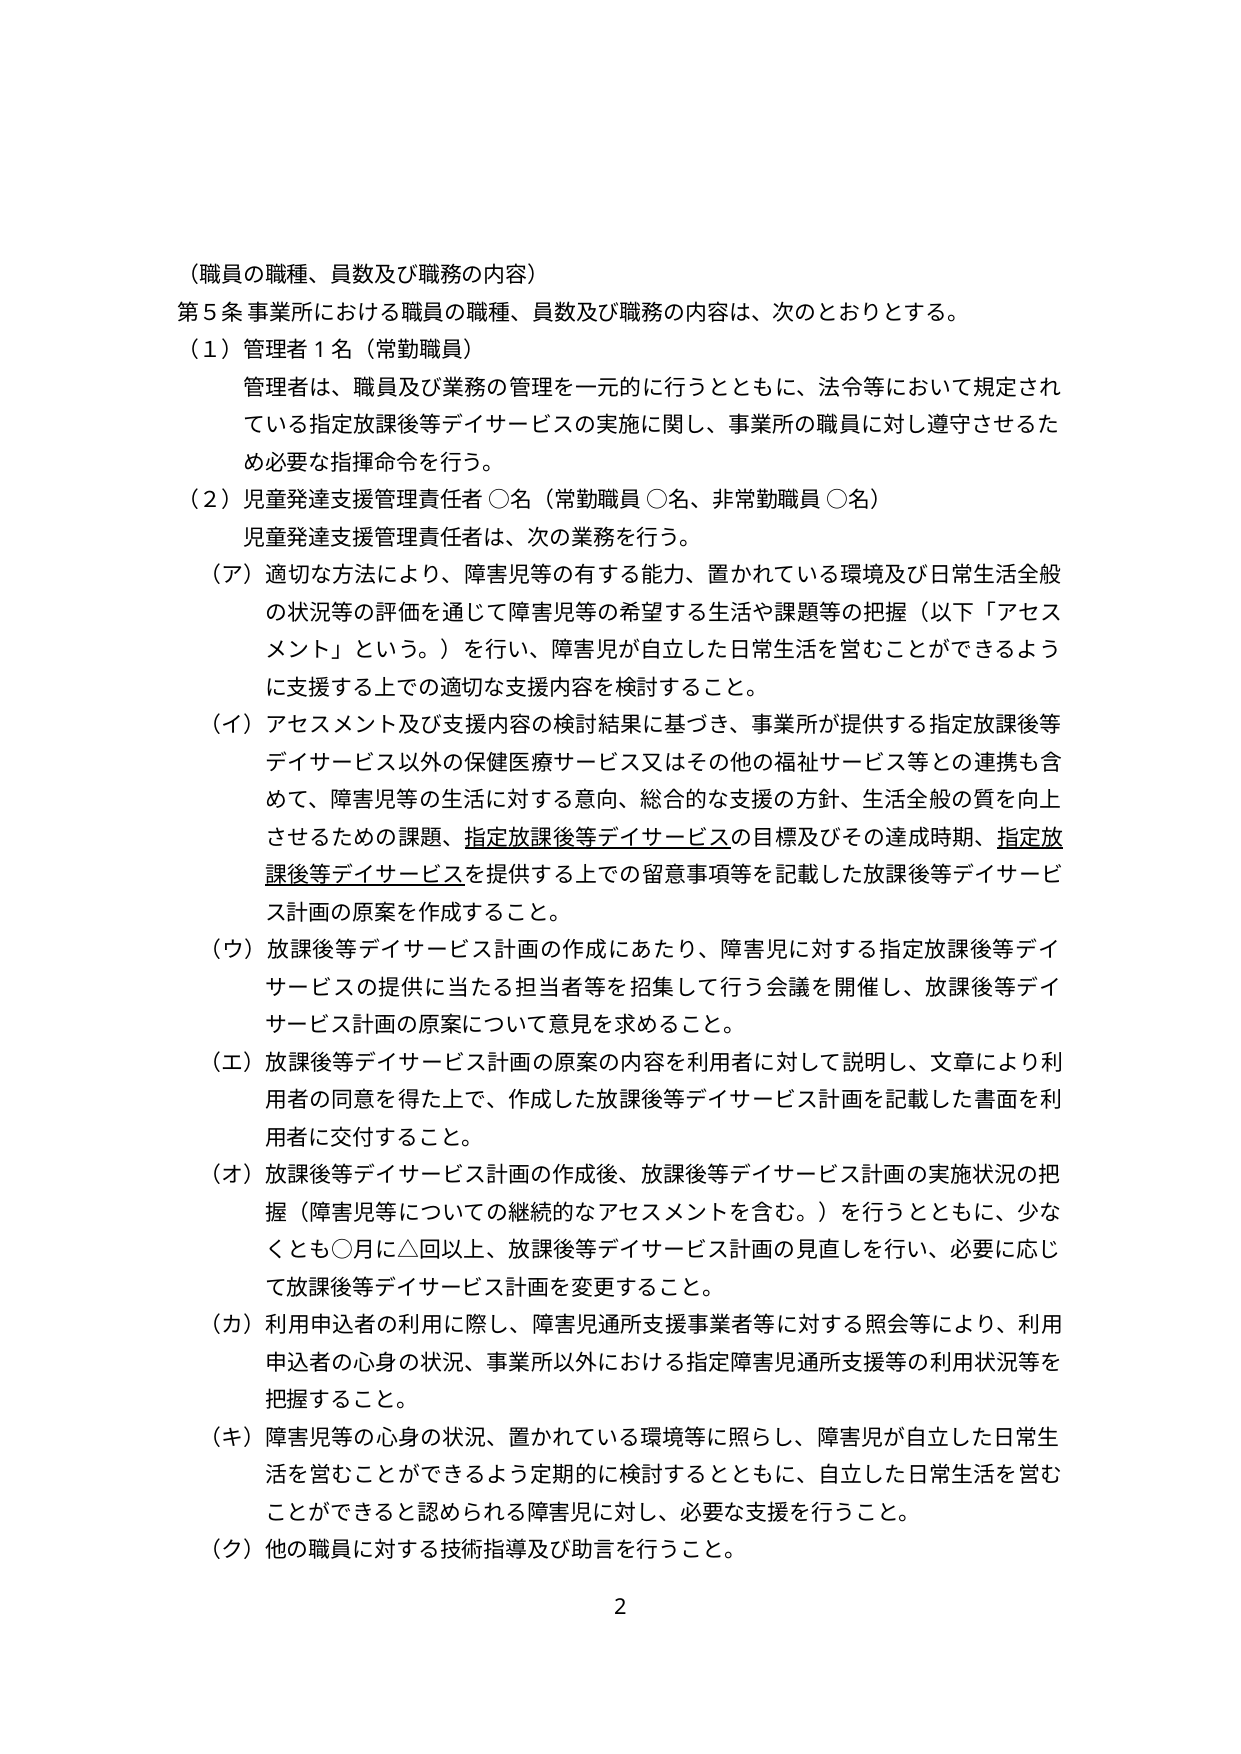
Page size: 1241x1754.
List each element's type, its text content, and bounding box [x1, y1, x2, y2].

text 児童発達支援管理責任者は、次の業務を行う。 [177, 517, 1063, 554]
text 管理者は、職員及び業務の管理を一元的に行うとともに、法令等において規定されている指定放課後等デイサービスの実施に関し、事業所の職員に対し遵守させるため必要な指揮命令を行う。 [243, 367, 1063, 479]
text （ク）他の職員に対する技術指導及び助言を行うこと。 [177, 1529, 1063, 1567]
text （キ）障害児等の心身の状況、置かれている環境等に照らし、障害児が自立した日常生活を営むことができるよう定期的に検討するとともに、自立した日常生活を営むことができると認められる障害児に対し、必要な支援を行うこと。 [199, 1417, 1063, 1529]
text （イ）アセスメント及び支援内容の検討結果に基づき、事業所が提供する指定放課後等デイサービス以外の保健医療サービス又はその他の福祉サービス等との連携も含めて、障害児等の生活に対する意向、総合的な支援の方針、生活全般の質を向上させるための課題、指定放課後等デイサービスの目標及びその達成時期、指定放課後等デイサービスを提供する上での留意事項等を記載した放課後等デイサービス計画の原案を作成すること。 [199, 704, 1063, 929]
text （ウ）放課後等デイサービス計画の作成にあたり、障害児に対する指定放課後等デイサービスの提供に当たる担当者等を招集して行う会議を開催し、放課後等デイサービス計画の原案について意見を求めること。 [199, 929, 1063, 1042]
text （ア）適切な方法により、障害児等の有する能力、置かれている環境及び日常生活全般の状況等の評価を通じて障害児等の希望する生活や課題等の把握（以下「アセスメント」という。）を行い、障害児が自立した日常生活を営むことができるように支援する上での適切な支援内容を検討すること。 [199, 554, 1063, 704]
text （１）管理者 1 名（常勤職員） [177, 329, 1063, 367]
text （カ）利用申込者の利用に際し、障害児通所支援事業者等に対する照会等により、利用申込者の心身の状況、事業所以外における指定障害児通所支援等の利用状況等を把握すること。 [199, 1304, 1063, 1417]
text （エ）放課後等デイサービス計画の原案の内容を利用者に対して説明し、文章により利用者の同意を得た上で、作成した放課後等デイサービス計画を記載した書面を利用者に交付すること。 [199, 1042, 1063, 1154]
text （職員の職種、員数及び職務の内容） [177, 254, 1063, 292]
text 第５条 事業所における職員の職種、員数及び職務の内容は、次のとおりとする。 [177, 292, 1063, 329]
text （オ）放課後等デイサービス計画の作成後、放課後等デイサービス計画の実施状況の把握（障害児等についての継続的なアセスメントを含む。）を行うとともに、少なくとも○月に△回以上、放課後等デイサービス計画の見直しを行い、必要に応じて放課後等デイサービス計画を変更すること。 [199, 1154, 1063, 1304]
text （２）児童発達支援管理責任者 ○名（常勤職員 ○名、非常勤職員 ○名） [177, 479, 1063, 517]
